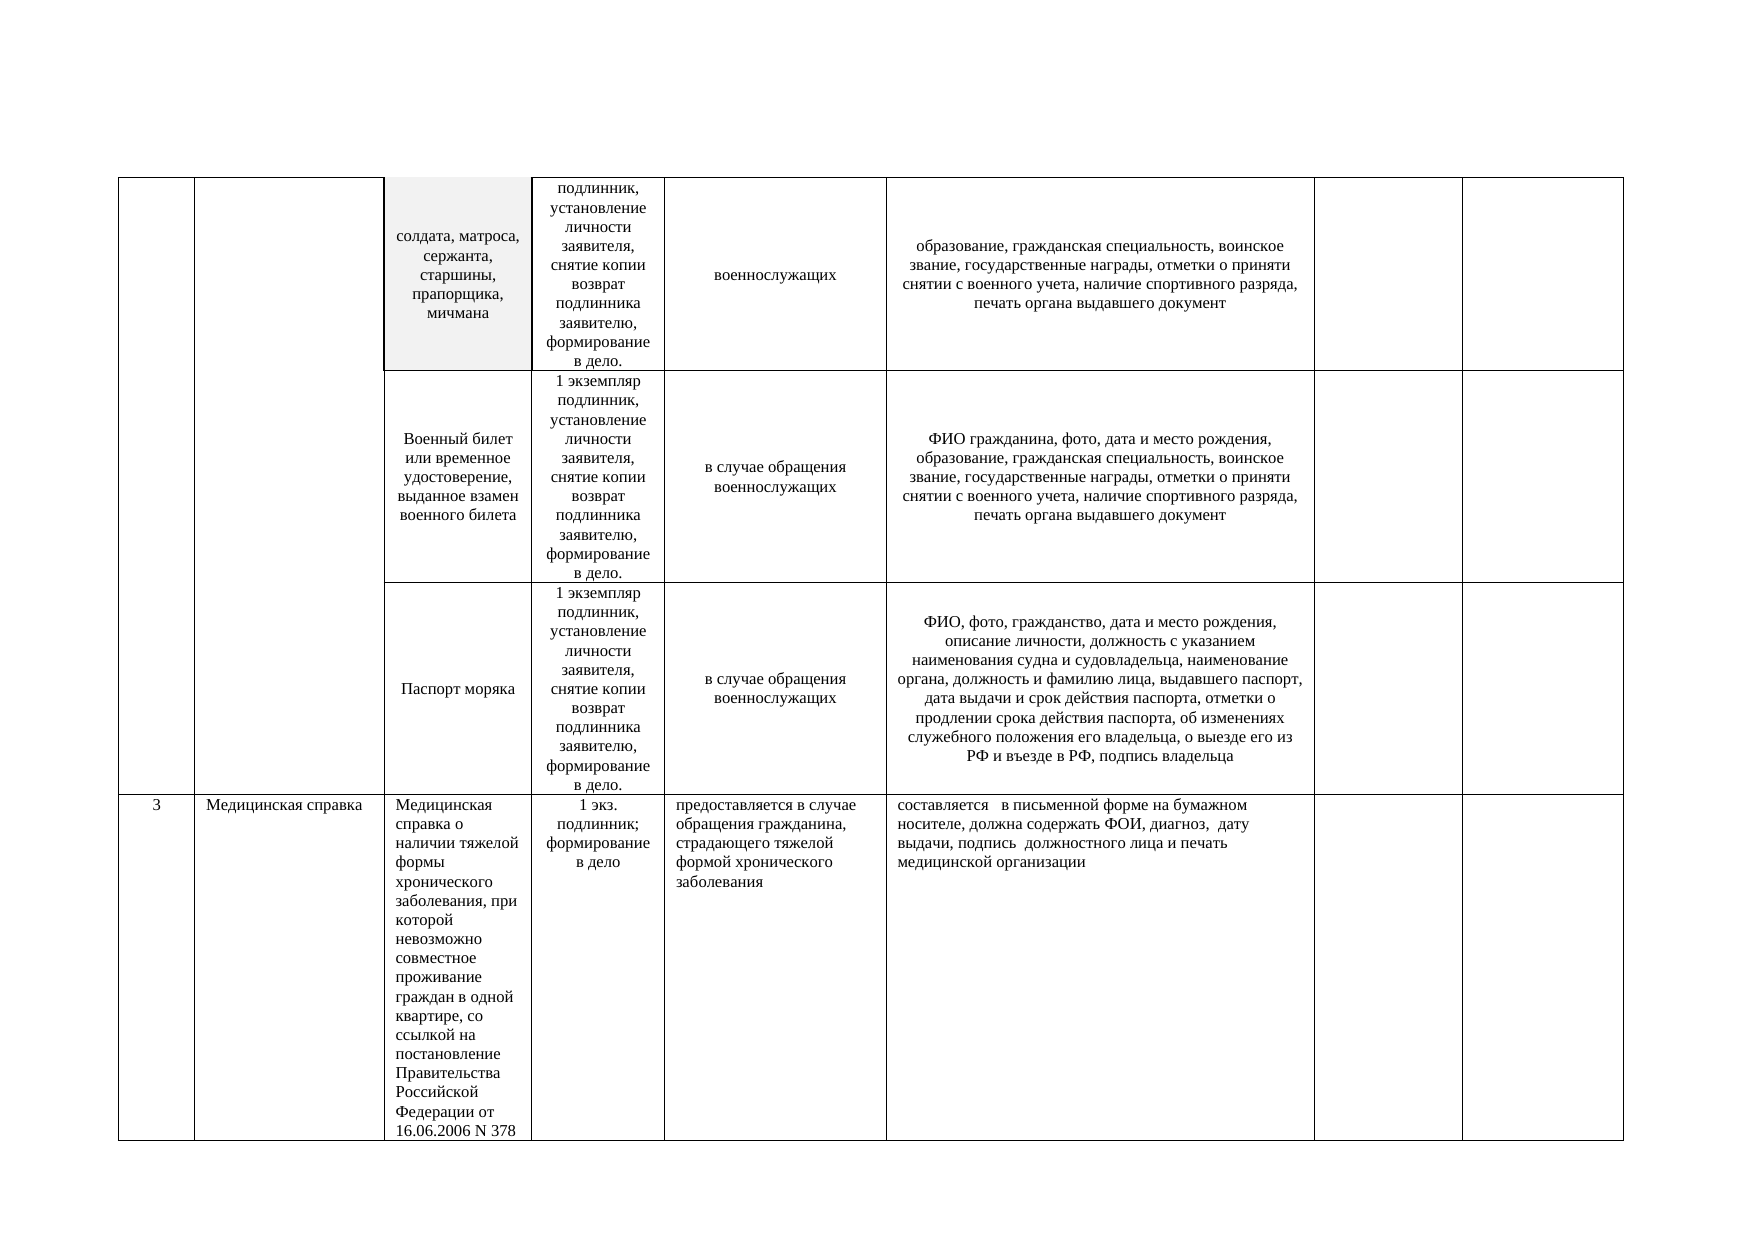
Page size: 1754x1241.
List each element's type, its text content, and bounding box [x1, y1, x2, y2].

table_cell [665, 178, 886, 370]
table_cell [887, 178, 1314, 370]
table_cell [1315, 371, 1462, 582]
table_cell [1463, 178, 1623, 370]
table_cell Военный билет или временное удостоверение, выданное взамен военного билета [385, 371, 531, 582]
table_cell в случае обращения военнослужащих [665, 371, 886, 582]
table_cell Паспорт моряка [385, 583, 531, 794]
table_cell ФИО, фото, гражданство, дата и место рождения, описание личности, должность с указанием наименования судна и судовладельца, наименование органа, должность и фамилию лица, выдавшего паспорт, дата выдачи и срок действия паспорта, отметки о продлении срока действия паспорта, об изменениях служебного положения его владельца, о выезде его из РФ и въезде в РФ, подпись владельца [887, 583, 1314, 794]
table_cell [1463, 371, 1623, 582]
table_cell 3 [119, 795, 194, 1140]
table_cell [1315, 795, 1462, 1140]
table_cell 1 экземпляр подлинник, установление личности заявителя, снятие копии возврат подлинника заявителю, формирование в дело. [532, 583, 664, 794]
table_cell в случае обращения военнослужащих [665, 583, 886, 794]
table_cell [1463, 795, 1623, 1140]
table_cell [1463, 583, 1623, 794]
table_cell [1315, 178, 1462, 370]
table_cell 1 экземпляр подлинник, установление личности заявителя, снятие копии возврат подлинника заявителю, формирование в дело. [532, 371, 664, 582]
table_cell [1315, 583, 1462, 794]
table_cell Медицинская справка [195, 795, 384, 1140]
table_cell составляется в письменной форме на бумажном носителе, должна содержать ФОИ, диагноз, дату выдачи, подпись должностного лица и печать медицинской организации [887, 795, 1314, 1140]
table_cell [533, 178, 664, 370]
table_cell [385, 177, 531, 370]
table_cell предоставляется в случае обращения гражданина, страдающего тяжелой формой хронического заболевания [665, 795, 886, 1140]
table_cell Медицинская справка о наличии тяжелой формы хронического заболевания, при которой невозможно совместное проживание граждан в одной квартире, со ссылкой на постановление Правительства Российской Федерации от 16.06.2006 N 378 [385, 795, 531, 1140]
table_cell 1 экз. подлинник; формирование в дело [532, 795, 664, 1140]
